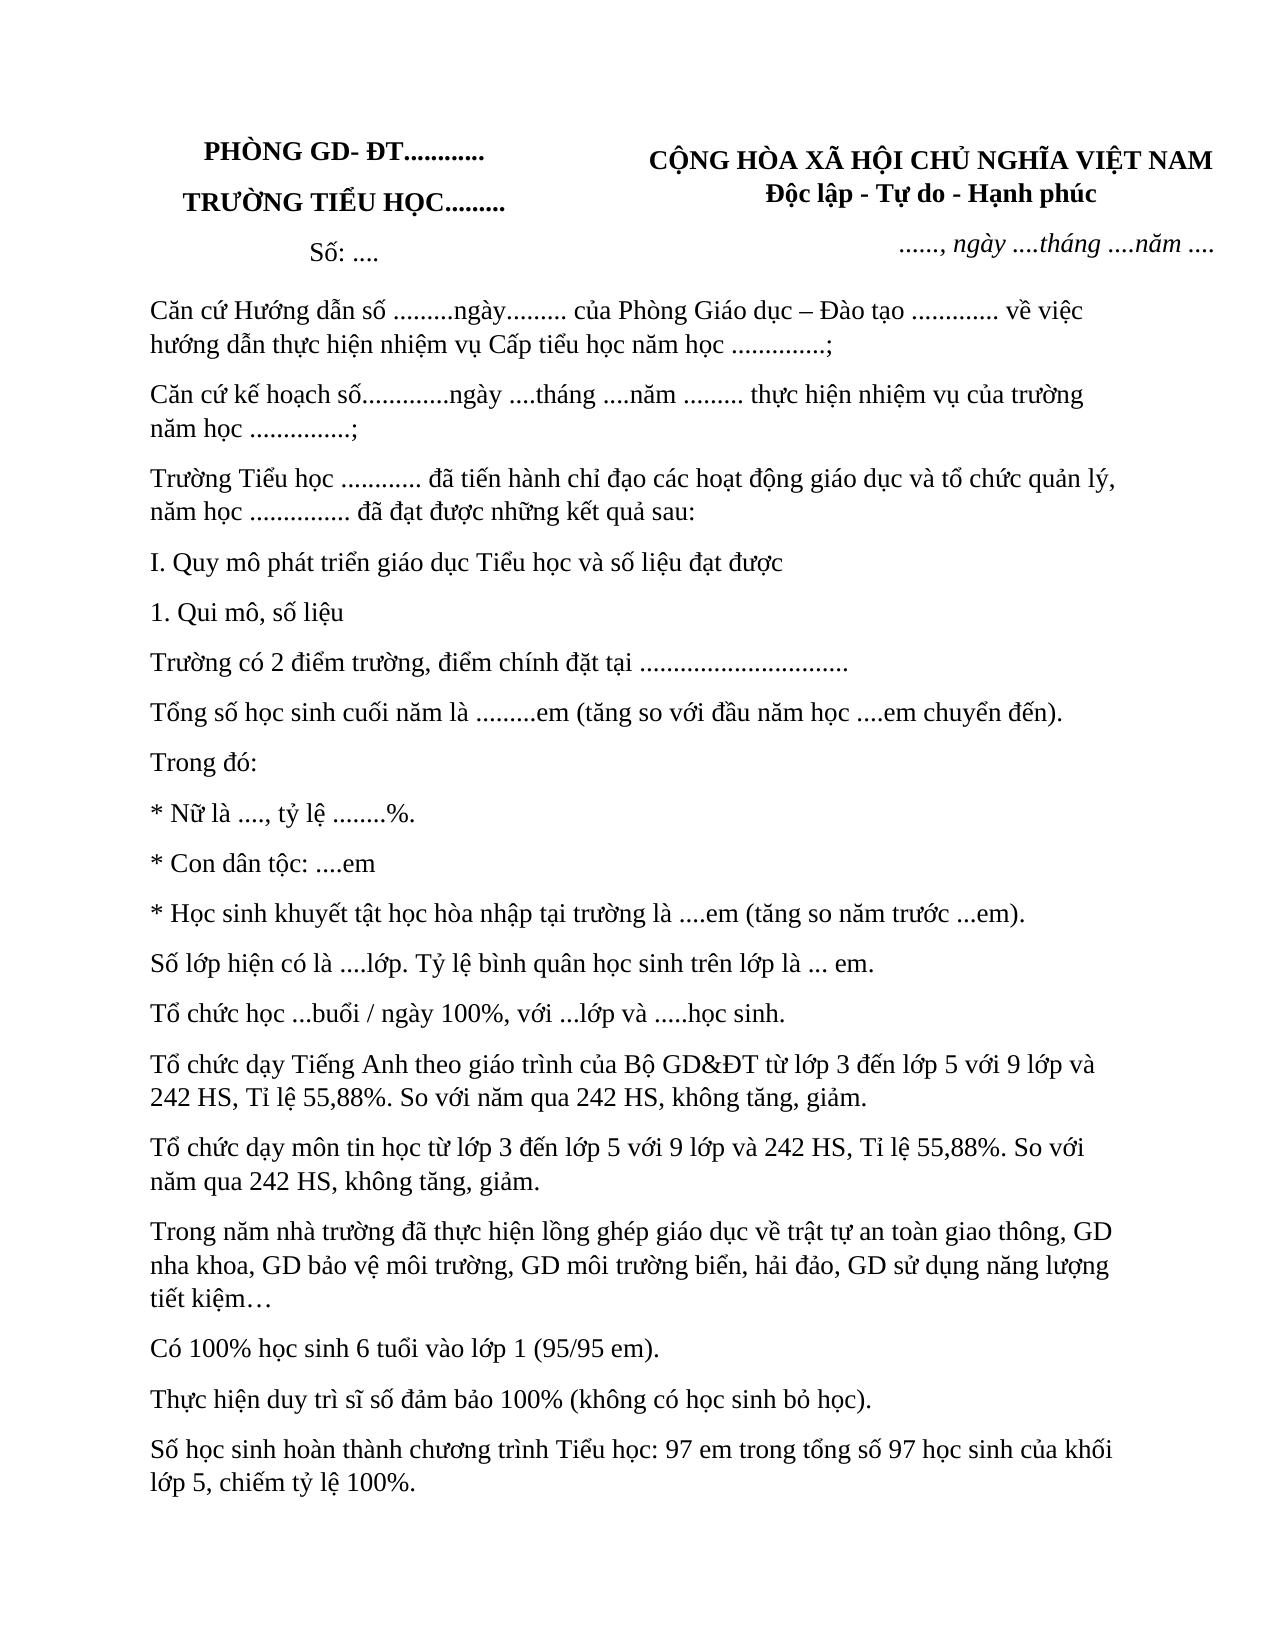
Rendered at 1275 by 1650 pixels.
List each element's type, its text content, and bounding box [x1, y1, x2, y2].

text Trường có 2 điểm trường, điểm chính đặt tại ............................... [150, 646, 1125, 677]
text Số học sinh hoàn thành chương trình Tiểu học: 97 em trong tổng số 97 học sinh của khối lớp 5, chiếm tỷ lệ 100%. [150, 1433, 1125, 1498]
text Số lớp hiện có là ....lớp. Tỷ lệ bình quân học sinh trên lớp là ... em. [150, 947, 1125, 978]
text * Con dân tộc: ....em [150, 847, 1125, 878]
text Tổng số học sinh cuối năm là .........em (tăng so với đầu năm học ....em chuyển đến). [150, 696, 1125, 727]
text Căn cứ kế hoạch số.............ngày ....tháng ....năm ......... thực hiện nhiệm vụ của trường năm học ...............; [150, 378, 1125, 443]
text * Học sinh khuyết tật học hòa nhập tại trường là ....em (tăng so năm trước ...em). [150, 897, 1125, 928]
text Trong năm nhà trường đã thực hiện lồng ghép giáo dục về trật tự an toàn giao thông, GD nha khoa, GD bảo vệ môi trường, GD môi trường biển, hải đảo, GD sử dụng năng lượng tiết kiệm… [150, 1215, 1125, 1313]
table_header PHÒNG GD- ĐT............ TRƯỜNG TIỂU HỌC......... Số: .... [51, 129, 637, 292]
text Căn cứ Hướng dẫn số .........ngày......... của Phòng Giáo dục – Đào tạo ............. về việc hướng dẫn thực hiện nhiệm vụ Cấp tiểu học năm học ..............; [150, 150, 1125, 359]
text Tổ chức dạy Tiếng Anh theo giáo trình của Bộ GD&ĐT từ lớp 3 đến lớp 5 với 9 lớp và 242 HS, Tỉ lệ 55,88%. So với năm qua 242 HS, không tăng, giảm. [150, 1048, 1125, 1112]
text * Nữ là ...., tỷ lệ ........%. [150, 797, 1125, 828]
text Có 100% học sinh 6 tuổi vào lớp 1 (95/95 em). [150, 1332, 1125, 1364]
text Trong đó: [150, 746, 1125, 778]
text Trường Tiểu học ............ đã tiến hành chỉ đạo các hoạt động giáo dục và tổ chức quản lý, năm học ............... đã đạt được những kết quả sau: [150, 462, 1125, 527]
table_header CỘNG HÒA XÃ HỘI CHỦ NGHĨA VIỆT NAM Độc lập - Tự do - Hạnh phúc ......, ngày ....tháng ....năm .... [638, 129, 1224, 292]
text Tổ chức dạy môn tin học từ lớp 3 đến lớp 5 với 9 lớp và 242 HS, Tỉ lệ 55,88%. So với năm qua 242 HS, không tăng, giảm. [150, 1131, 1125, 1196]
text I. Quy mô phát triển giáo dục Tiểu học và số liệu đạt được [150, 546, 1125, 577]
text Thực hiện duy trì sĩ số đảm bảo 100% (không có học sinh bỏ học). [150, 1383, 1125, 1414]
text Tổ chức học ...buổi / ngày 100%, với ...lớp và .....học sinh. [150, 997, 1125, 1029]
text 1. Qui mô, số liệu [150, 596, 1125, 627]
